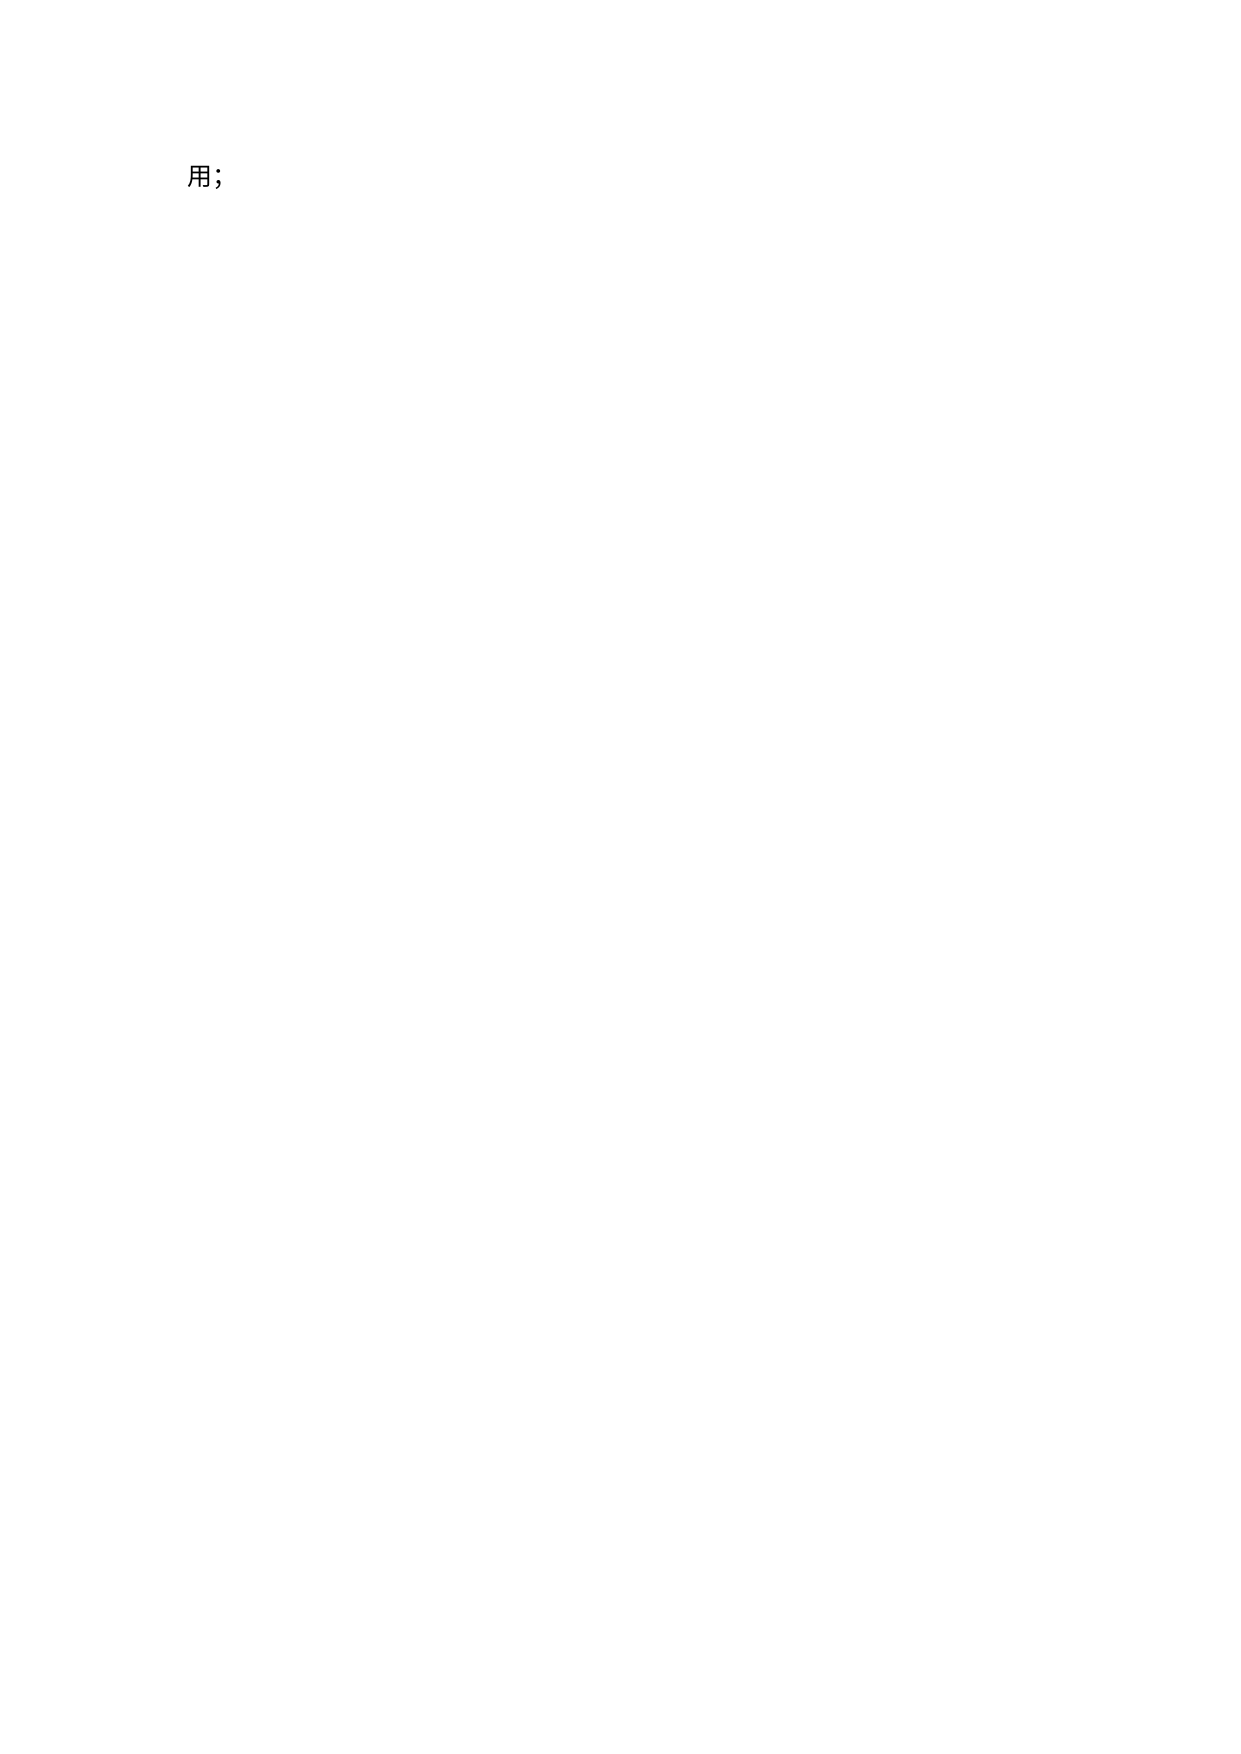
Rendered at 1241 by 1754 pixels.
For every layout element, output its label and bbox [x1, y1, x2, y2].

list [187, 156, 1053, 192]
